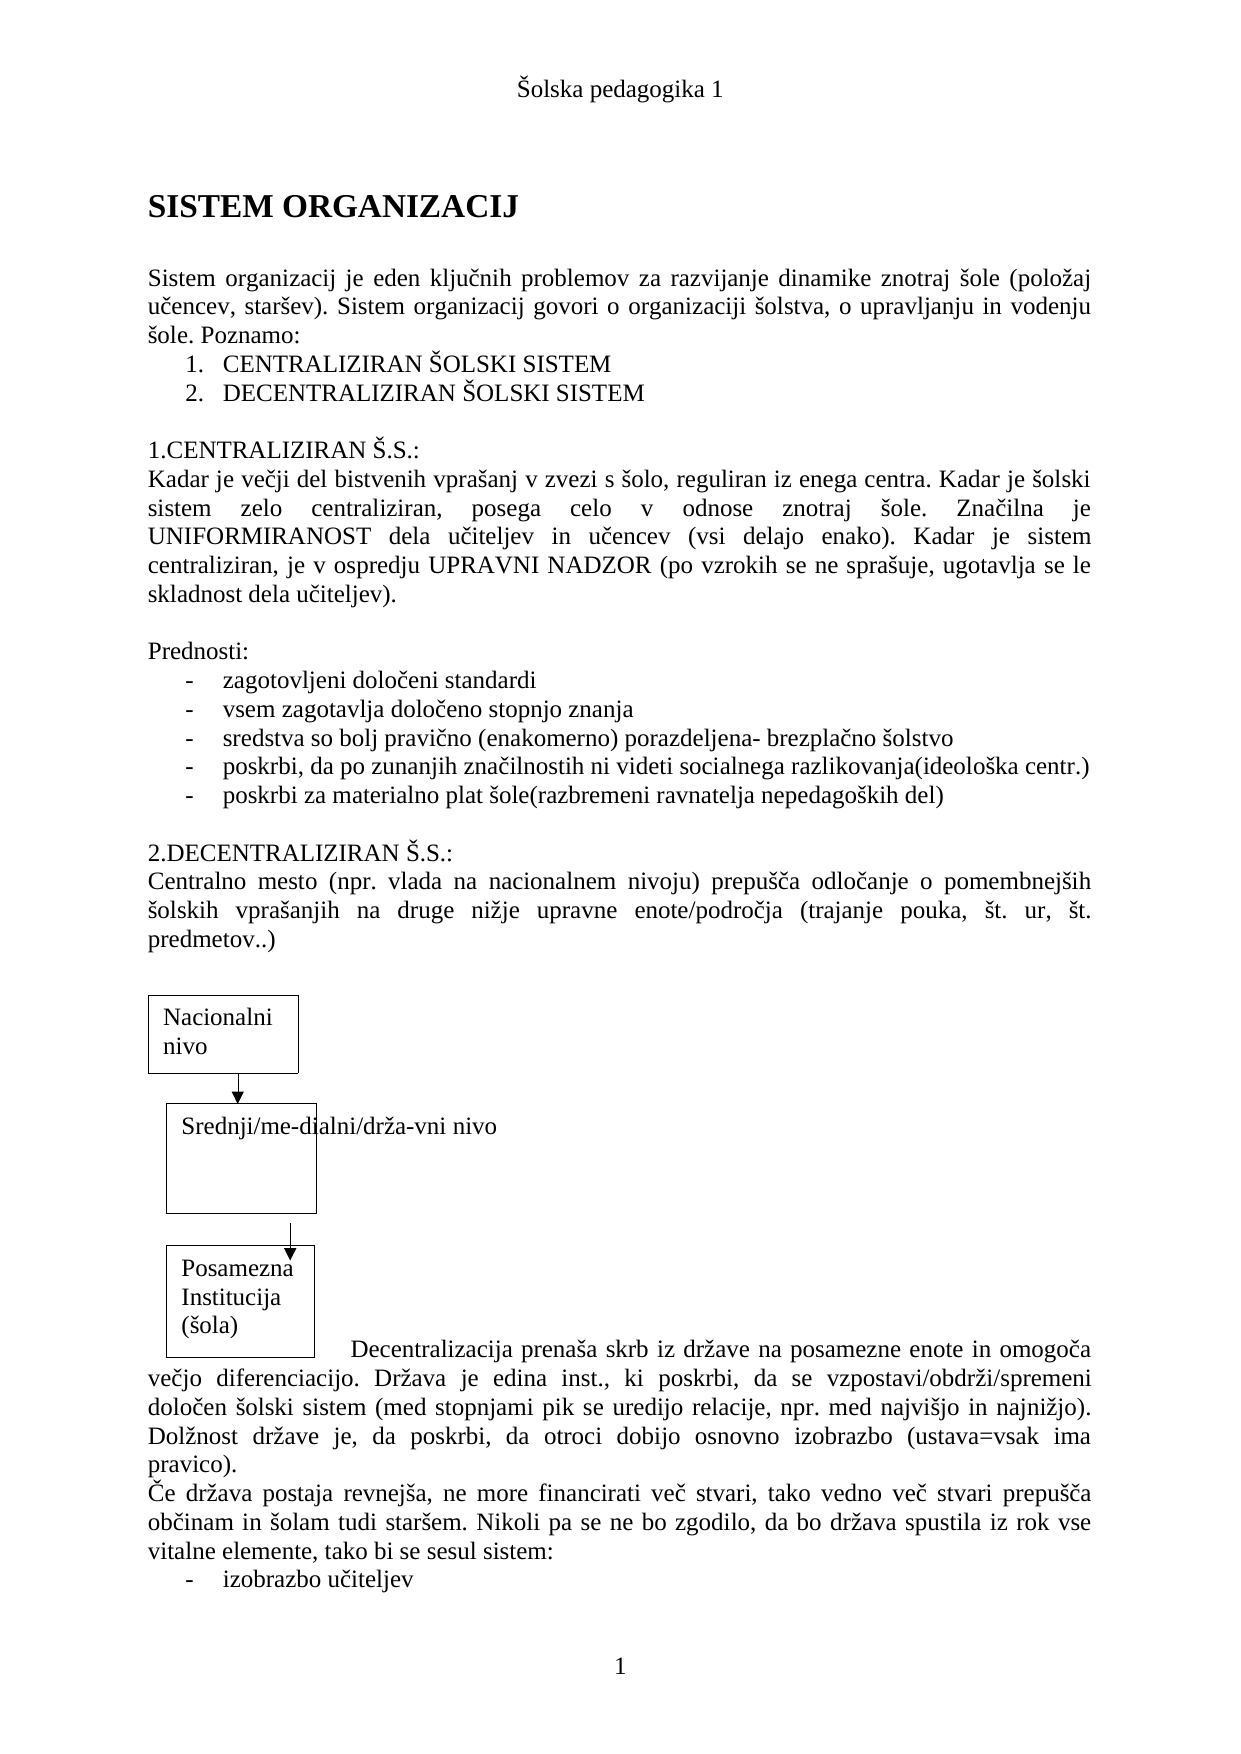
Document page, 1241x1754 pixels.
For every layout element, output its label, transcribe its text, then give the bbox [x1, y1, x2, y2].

text Prednosti: [148, 636, 1092, 665]
list DECENTRALIZIRAN ŠOLSKI SISTEM [185, 378, 1092, 406]
list zagotovljeni določeni standardi [185, 665, 1092, 694]
text 2.DECENTRALIZIRAN Š.S.: [148, 838, 1092, 866]
list izobrazbo učiteljev [185, 1564, 1092, 1593]
list CENTRALIZIRAN ŠOLSKI SISTEM [185, 349, 1092, 378]
text Kadar je večji del bistvenih vprašanj v zvezi s šolo, reguliran iz enega centra. Kadar je šolski sistem zelo centraliziran, posega celo v odnose znotraj šole. Značilna je UNIFORMIRANOST dela učiteljev in učencev (vsi delajo enako). Kadar je sistem centraliziran, je v ospredju UPRAVNI NADZOR (po vzrokih se ne sprašuje, ugotavlja se le skladnost dela učiteljev). [148, 464, 1092, 608]
list poskrbi za materialno plat šole(razbremeni ravnatelja nepedagoških del) [185, 780, 1092, 809]
list vsem zagotavlja določeno stopnjo znanja [185, 694, 1092, 723]
text SISTEM ORGANIZACIJ [148, 186, 1092, 224]
text Centralno mesto (npr. vlada na nacionalnem nivoju) prepušča odločanje o pomembnejših šolskih vprašanjih na druge nižje upravne enote/področja (trajanje pouka, št. ur, št. predmetov..) [148, 866, 1092, 953]
list sredstva so bolj pravično (enakomerno) porazdeljena- brezplačno šolstvo [185, 723, 1092, 751]
text Sistem organizacij je eden ključnih problemov za razvijanje dinamike znotraj šole (položaj učencev, staršev). Sistem organizacij govori o organizaciji šolstva, o upravljanju in vodenju šole. Poznamo: [148, 263, 1092, 349]
text Decentralizacija prenaša skrb iz države na posamezne enote in omogoča večjo diferenciacijo. Država je edina inst., ki poskrbi, da se vzpostavi/obdrži/spremeni določen šolski sistem (med stopnjami pik se uredijo relacije, npr. med najvišjo in najnižjo). Dolžnost države je, da poskrbi, da otroci dobijo osnovno izobrazbo (ustava=vsak ima pravico). [148, 1245, 1092, 1478]
text Če država postaja revnejša, ne more financirati več stvari, tako vedno več stvari prepušča občinam in šolam tudi staršem. Nikoli pa se ne bo zgodilo, da bo država spustila iz rok vse vitalne elemente, tako bi se sesul sistem: [148, 1478, 1092, 1564]
text 1.CENTRALIZIRAN Š.S.: [148, 435, 1092, 464]
list poskrbi, da po zunanjih značilnostih ni videti socialnega razlikovanja(ideološka centr.) [185, 751, 1092, 780]
